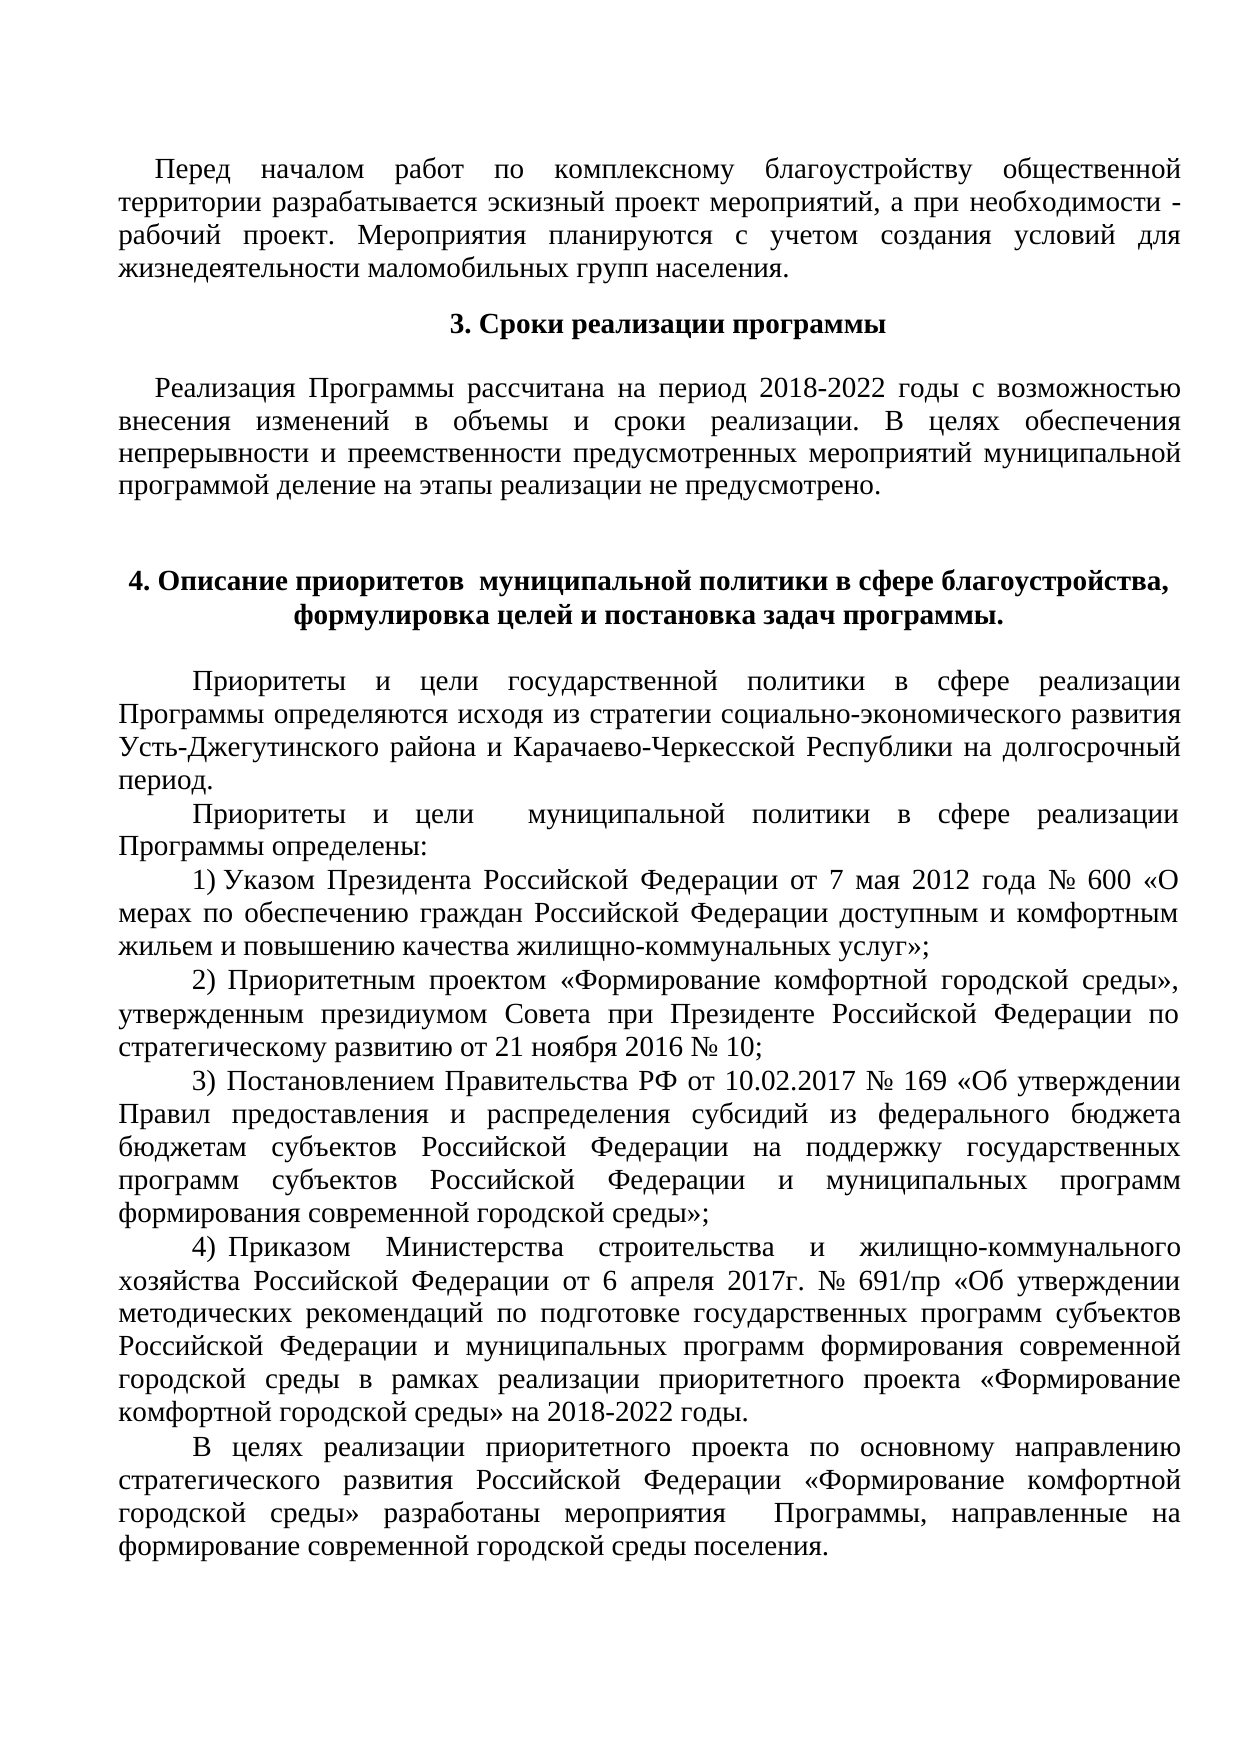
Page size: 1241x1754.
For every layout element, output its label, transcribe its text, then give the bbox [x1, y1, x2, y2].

list Постановлением Правительства РФ от 10.02.2017 № 169 «Об утверждении Правил предоставления и распределения субсидий из федерального бюджета бюджетам субъектов Российской Федерации на поддержку государственных программ субъектов Российской Федерации и муниципальных программ формирования современной городской среды»; [118, 1064, 1182, 1229]
text Приоритеты и цели муниципальной политики в сфере реализации Программы определены: [118, 797, 1179, 862]
list Приказом Министерства строительства и жилищно-коммунального хозяйства Российской Федерации от 6 апреля 2017г. № 691/пр «Об утверждении методических рекомендаций по подготовке государственных программ субъектов Российской Федерации и муниципальных программ формирования современной городской среды в рамках реализации приоритетного проекта «Формирование комфортной городской среды» на 2018-2022 годы. [118, 1230, 1182, 1428]
text В целях реализации приоритетного проекта по основному направлению стратегического развития Российской Федерации «Формирование комфортной городской среды» разработаны мероприятия Программы, направленные на формирование современной городской среды поселения. [118, 1430, 1182, 1561]
text 4. Описание приоритетов муниципальной политики в сфере благоустройства, формулировка целей и постановка задач программы. [118, 563, 1179, 631]
list Приоритетным проектом «Формирование комфортной городской среды», утвержденным президиумом Совета при Президенте Российской Федерации по стратегическому развитию от 21 ноября 2016 № 10; [118, 963, 1179, 1062]
text Приоритеты и цели государственной политики в сфере реализации Программы определяются исходя из стратегии социально-экономического развития Усть-Джегутинского района и Карачаево-Черкесской Республики на долгосрочный период. [118, 664, 1182, 796]
text Перед началом работ по комплексному благоустройству общественной территории разрабатывается эскизный проект мероприятий, а при необходимости - рабочий проект. Мероприятия планируются с учетом создания условий для жизнедеятельности маломобильных групп населения. [118, 152, 1182, 284]
list Указом Президента Российской Федерации от 7 мая 2012 года № 600 «О мерах по обеспечению граждан Российской Федерации доступным и комфортным жильем и повышению качества жилищно-коммунальных услуг»; [118, 863, 1179, 962]
text 3. Сроки реализации программы [118, 307, 1182, 340]
text Реализация Программы рассчитана на период 2018-2022 годы с возможностью внесения изменений в объемы и сроки реализации. В целях обеспечения непрерывности и преемственности предусмотренных мероприятий муниципальной программой деление на этапы реализации не предусмотрено. [118, 372, 1182, 501]
